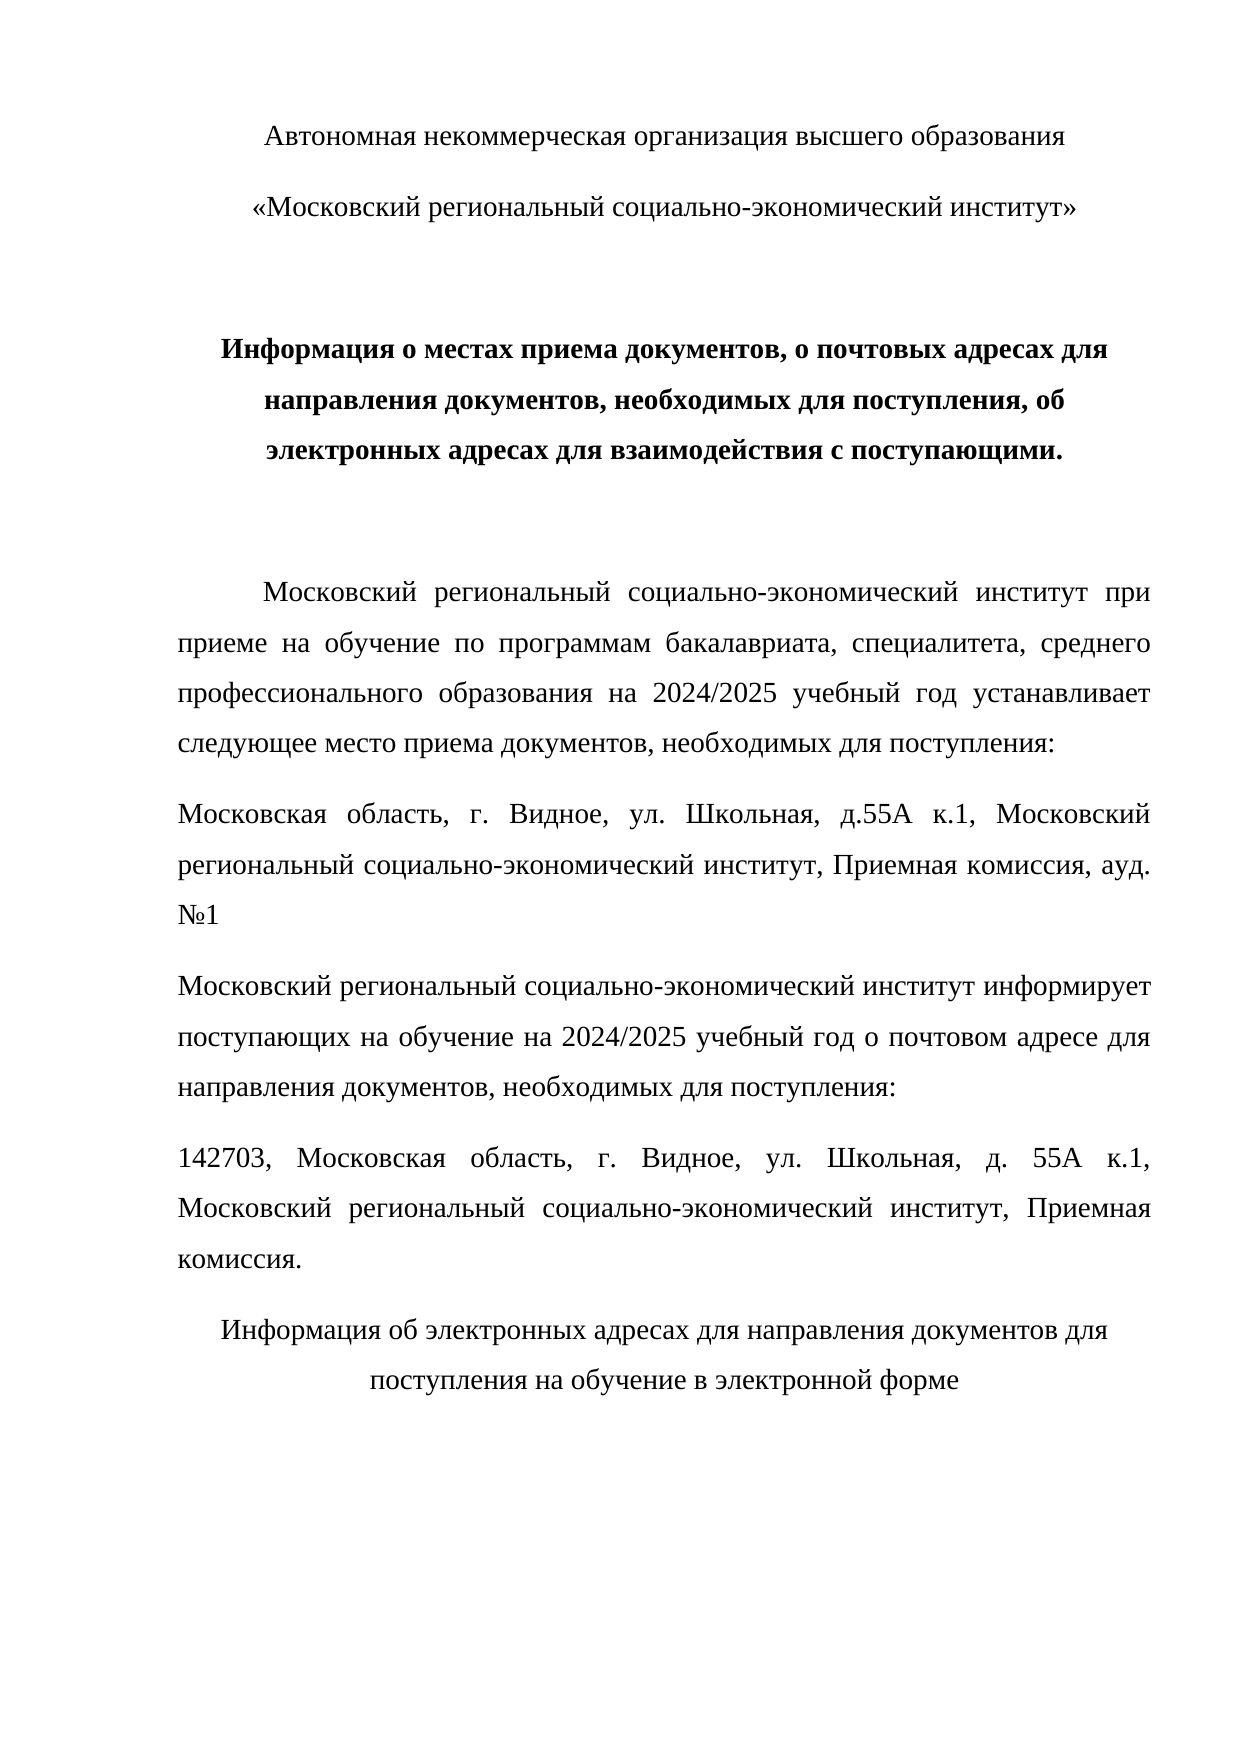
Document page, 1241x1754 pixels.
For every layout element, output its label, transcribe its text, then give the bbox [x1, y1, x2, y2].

text Московский региональный социально-экономический институт информирует поступающих на обучение на 2024/2025 учебный год о почтовом адресе для направления документов, необходимых для поступления: [177, 968, 1152, 1102]
text Автономная некоммерческая организация высшего образования [177, 118, 1152, 152]
text 142703, Московская область, г. Видное, ул. Школьная, д. 55А к.1, Московский региональный социально-экономический институт, Приемная комиссия. [177, 1140, 1152, 1274]
text Информация о местах приема документов, о почтовых адресах для направления документов, необходимых для поступления, об электронных адресах для взаимодействия с поступающими. [177, 332, 1152, 466]
text Информация об электронных адресах для направления документов для поступления на обучение в электронной форме [177, 1312, 1152, 1396]
text Московский региональный социально-экономический институт при приеме на обучение по программам бакалавриата, специалитета, среднего профессионального образования на 2024/2025 учебный год устанавливает следующее место приема документов, необходимых для поступления: [177, 574, 1152, 759]
text Московская область, г. Видное, ул. Школьная, д.55А к.1, Московский региональный социально-экономический институт, Приемная комиссия, ауд.№1 [177, 797, 1152, 931]
text «Московский региональный социально-экономический институт» [177, 189, 1152, 223]
